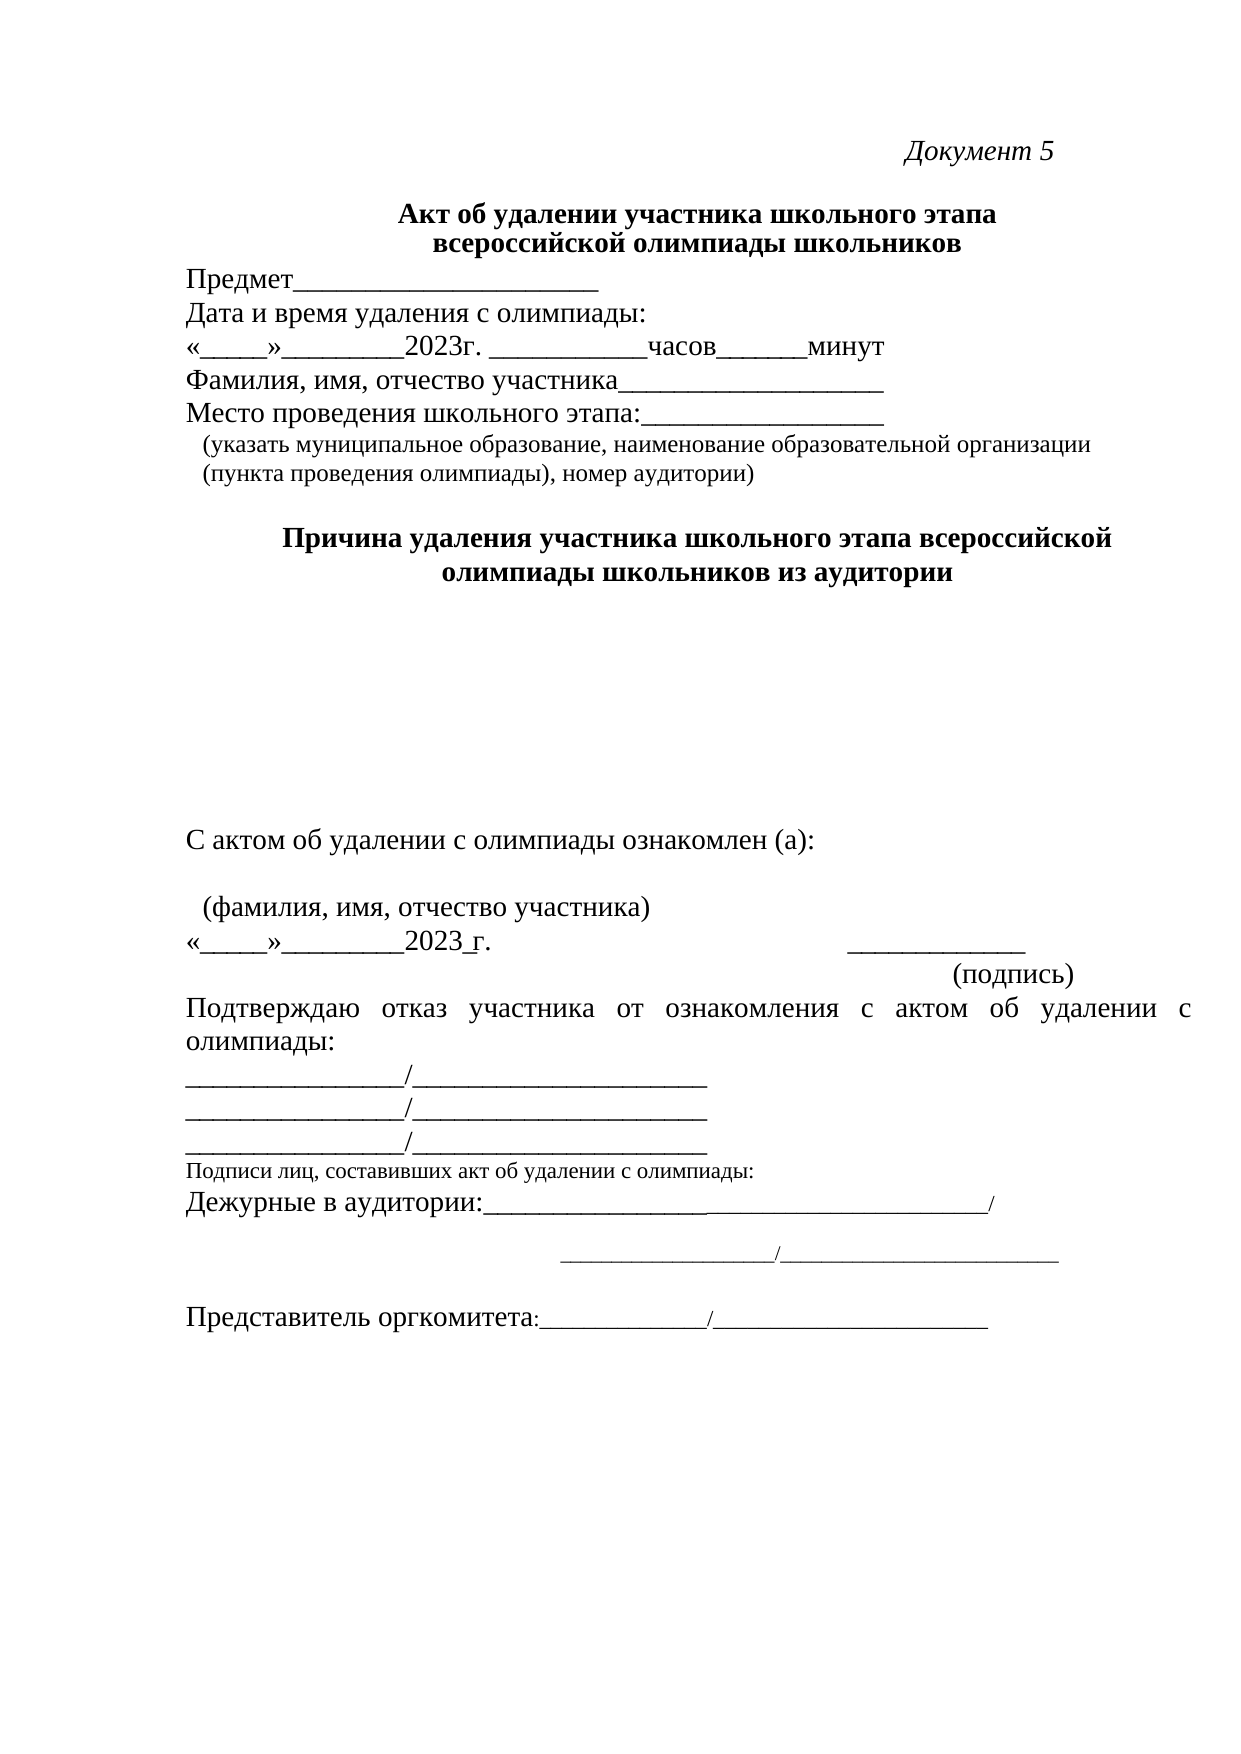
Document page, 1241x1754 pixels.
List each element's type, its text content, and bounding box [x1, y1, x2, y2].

text Акт об удалении участника школьного этапа всероссийской олимпиады школьников [202, 201, 1192, 259]
text / [186, 1057, 1192, 1090]
text (указать муниципальное образование, наименование образовательной организации (пункта проведения олимпиады), номер аудитории) [202, 429, 1192, 487]
text (фамилия, имя, отчество участника) [202, 889, 1192, 923]
text / [186, 1124, 1192, 1157]
text Дежурные в аудитории: / [186, 1184, 1192, 1217]
text / [561, 1241, 1192, 1265]
text Подтверждаю отказ участника от ознакомления с актом об удалении с олимпиады: [186, 990, 1192, 1057]
text Место проведения школьного этапа: [186, 396, 1192, 429]
text Документ 5 [202, 138, 1192, 167]
text Подписи лиц, составивших акт об удалении с олимпиады: [186, 1157, 1192, 1184]
text Фамилия, имя, отчество участника [186, 362, 1192, 396]
text « » 2023г. часов минут [186, 328, 1192, 362]
text Дата и время удаления с олимпиады: [186, 295, 1192, 328]
text / [186, 1090, 1192, 1124]
text « » 2023 г. [186, 923, 1192, 956]
text Предмет [186, 261, 1192, 295]
text Представитель оргкомитета: / [186, 1299, 1192, 1332]
text Причина удаления участника школьного этапа всероссийской олимпиады школьников из аудитории [202, 520, 1192, 587]
text С актом об удалении с олимпиады ознакомлен (а): [186, 822, 1192, 856]
text (подпись) [952, 956, 1192, 990]
